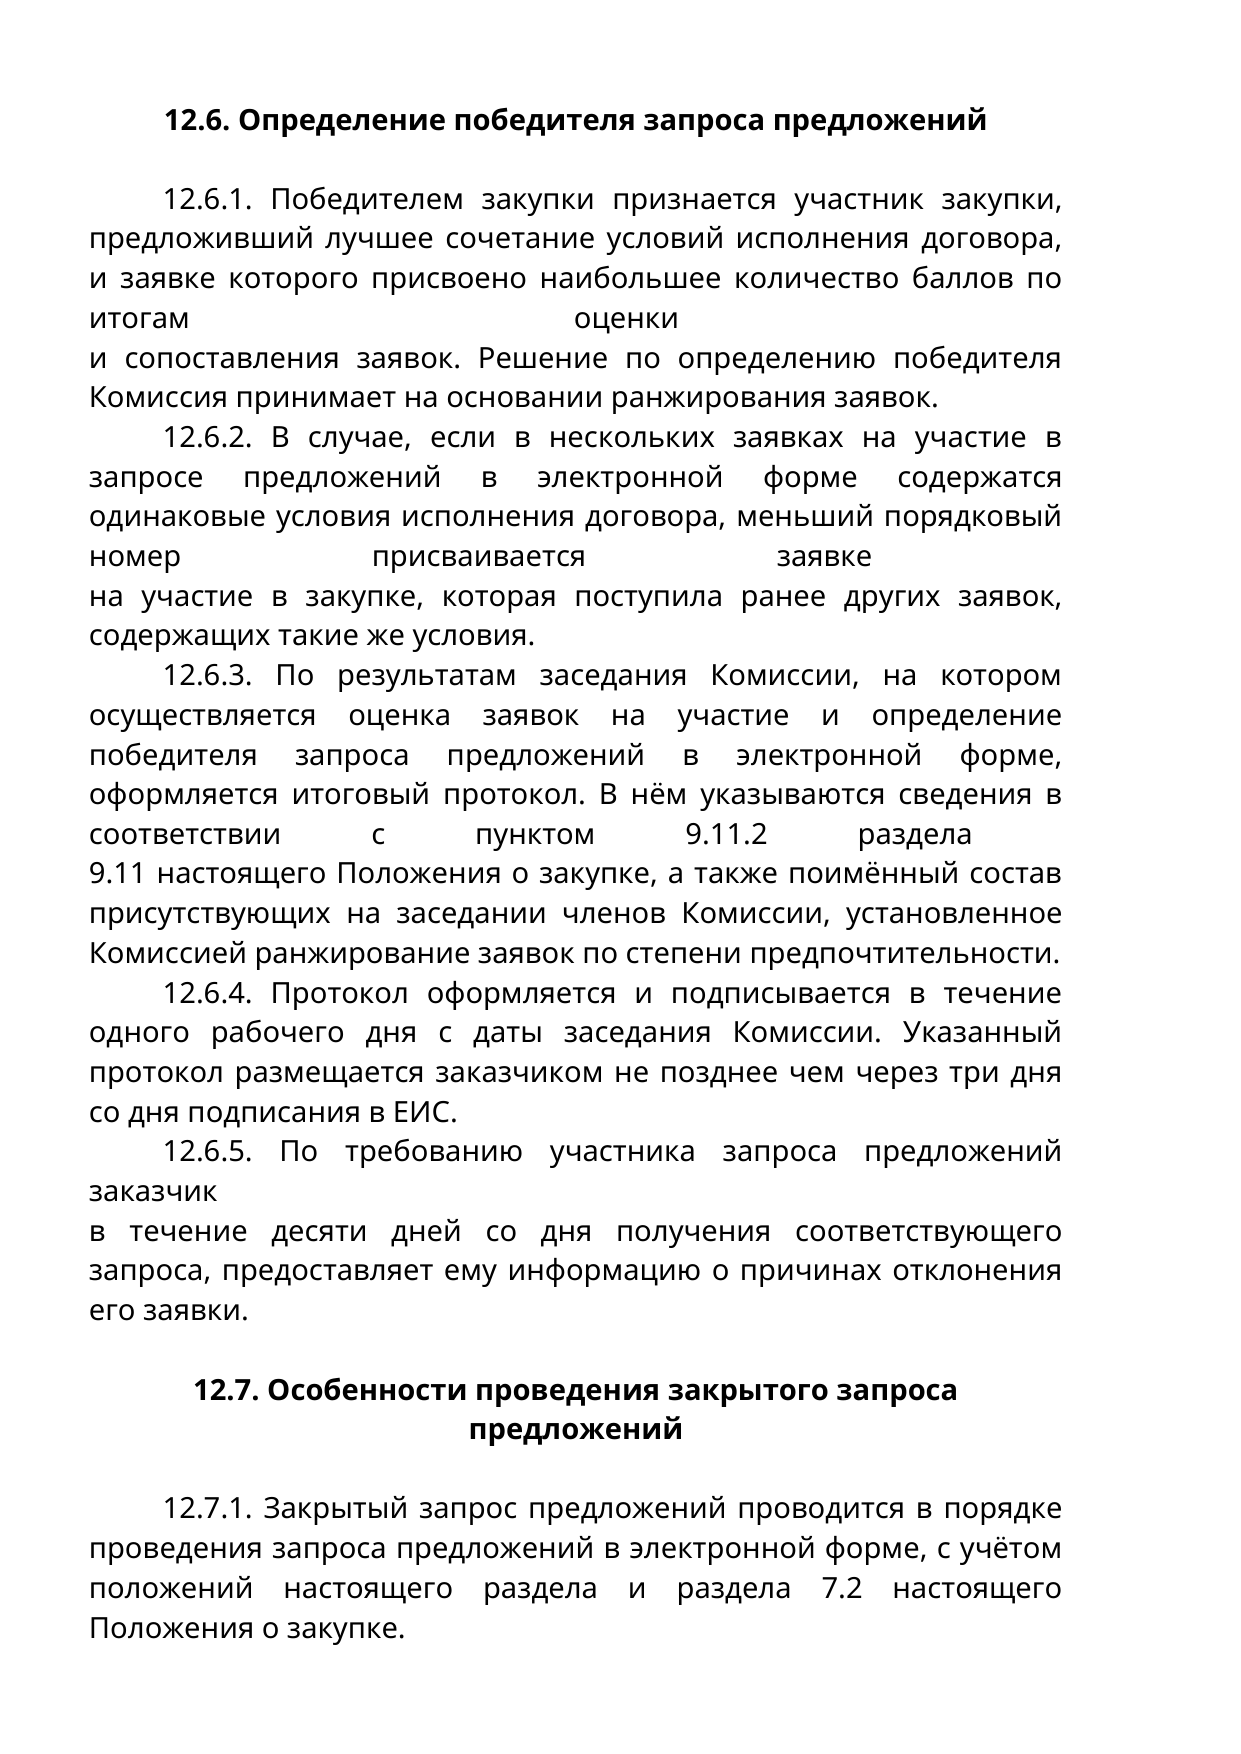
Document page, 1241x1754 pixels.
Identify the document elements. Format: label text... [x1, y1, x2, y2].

text 12.7.1. Закрытый запрос предложений проводится в порядке проведения запроса предложений в электронной форме, с учётом положений настоящего раздела и раздела 7.2 настоящего Положения о закупке. [89, 1488, 1063, 1647]
text 12.7. Особенности проведения закрытого запроса предложений [89, 1369, 1063, 1448]
text 12.6.3. По результатам заседания Комиссии, на котором осуществляется оценка заявок на участие и определение победителя запроса предложений в электронной форме, оформляется итоговый протокол. В нём указываются сведения в соответствии с пунктом 9.11.2 раздела 9.11 настоящего Положения о закупке, а также поимённый состав присутствующих на заседании членов Комиссии, установленное Комиссией ранжирование заявок по степени предпочтительности. [89, 654, 1063, 972]
text 12.6.2. В случае, если в нескольких заявках на участие в запросе предложений в электронной форме содержатся одинаковые условия исполнения договора, меньший порядковый номер присваивается заявке на участие в закупке, которая поступила ранее других заявок, содержащих такие же условия. [89, 416, 1063, 654]
text 12.6.4. Протокол оформляется и подписывается в течение одного рабочего дня с даты заседания Комиссии. Указанный протокол размещается заказчиком не позднее чем через три дня со дня подписания в ЕИС. [89, 972, 1063, 1131]
text 12.6. Определение победителя запроса предложений [89, 99, 1063, 138]
text 12.6.5. По требованию участника запроса предложений заказчик в течение десяти дней со дня получения соответствующего запроса, предоставляет ему информацию о причинах отклонения его заявки. [89, 1131, 1063, 1329]
text 12.6.1. Победителем закупки признается участник закупки, предложивший лучшее сочетание условий исполнения договора, и заявке которого присвоено наибольшее количество баллов по итогам оценки и сопоставления заявок. Решение по определению победителя Комиссия принимает на основании ранжирования заявок. [89, 178, 1063, 416]
